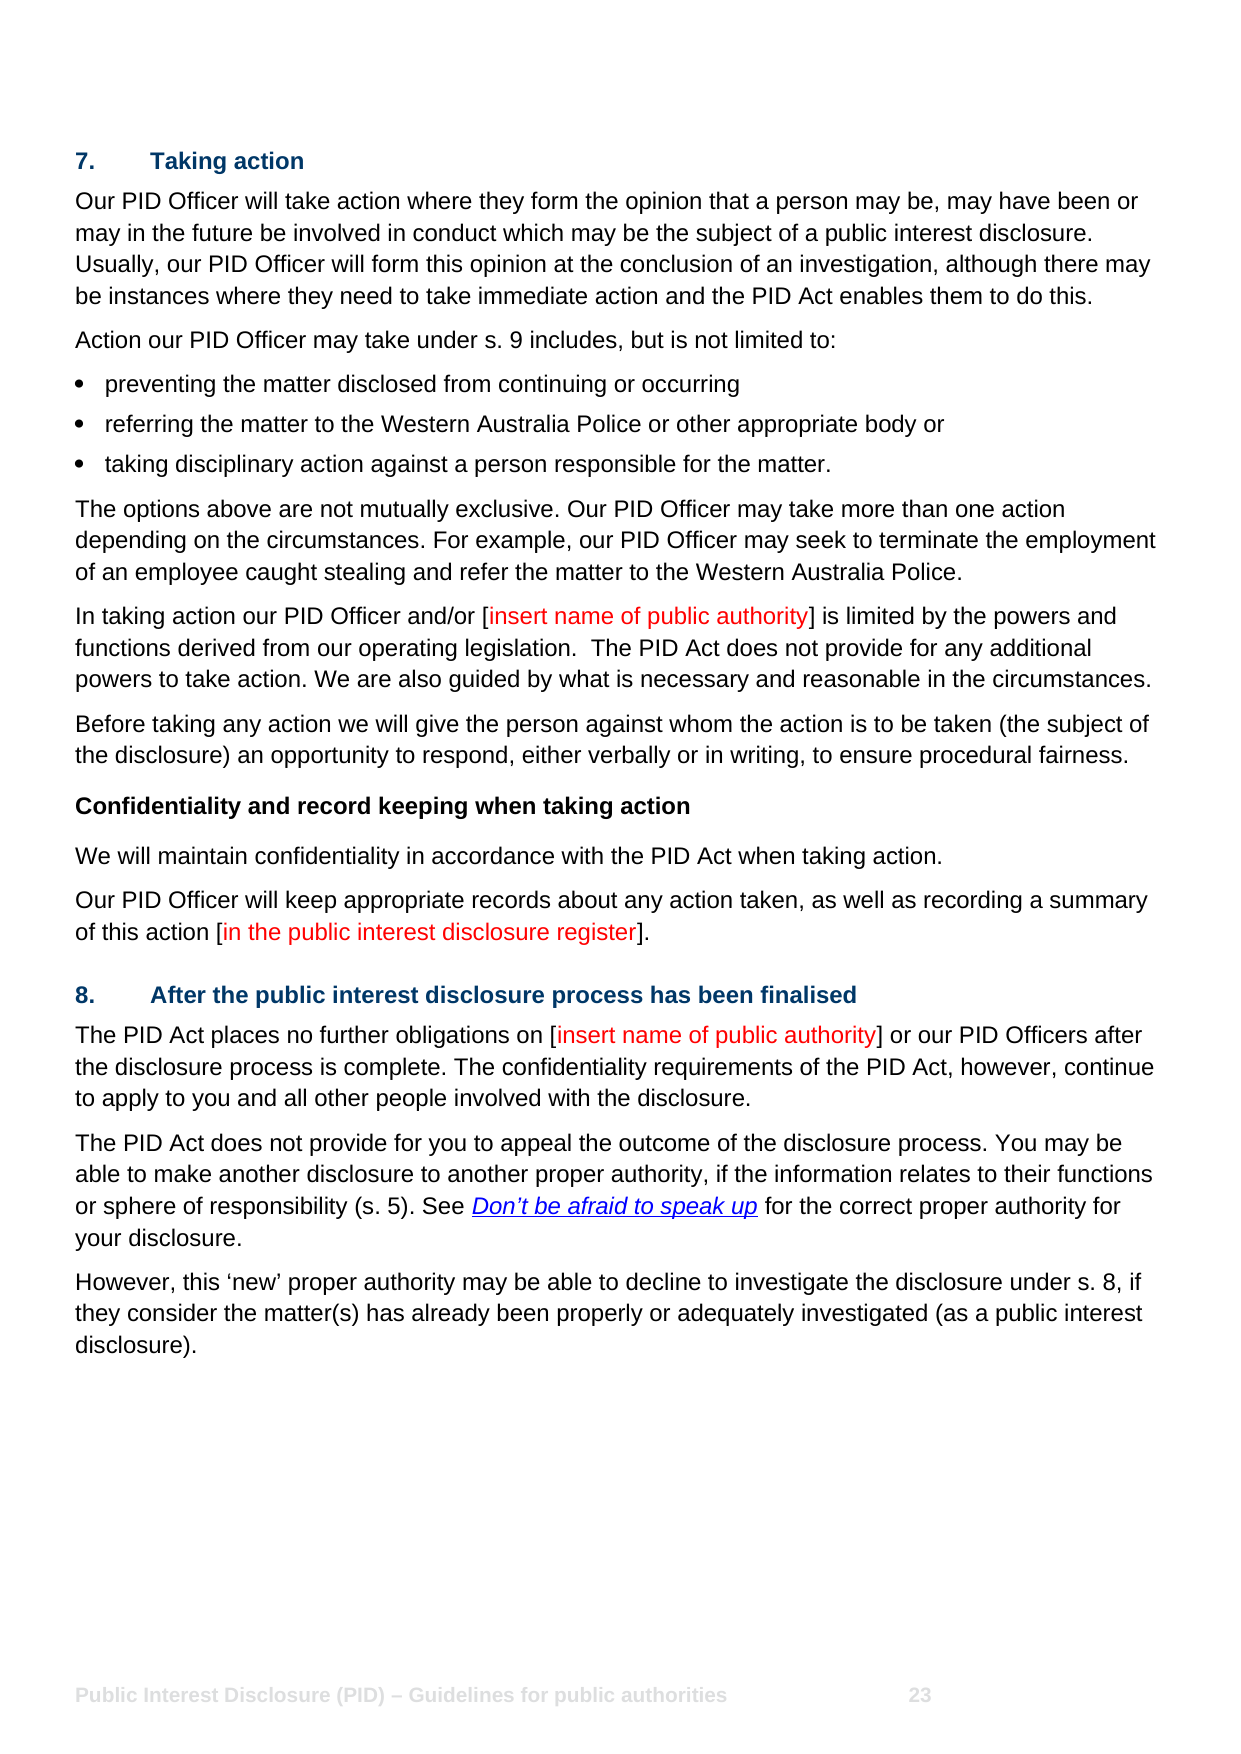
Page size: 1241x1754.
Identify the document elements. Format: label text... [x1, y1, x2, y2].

subtitle Confidentiality and record keeping when taking action [75, 792, 1165, 819]
text However, this ‘new’ proper authority may be able to decline to investigate the disclosure under s. 8, if they consider the matter(s) has already been properly or adequately investigated (as a public interest disclosure). [75, 1268, 1165, 1358]
list referring the matter to the Western Australia Police or other appropriate body or [75, 410, 1165, 438]
subtitle 7. Taking action [75, 147, 1165, 174]
text Our PID Officer will take action where they form the opinion that a person may be, may have been or may in the future be involved in conduct which may be the subject of a public interest disclosure. Usually, our PID Officer will form this opinion at the conclusion of an investigation, although there may be instances where they need to take immediate action and the PID Act enables them to do this. [75, 187, 1165, 310]
text The PID Act places no further obligations on [insert name of public authority] or our PID Officers after the disclosure process is complete. The confidentiality requirements of the PID Act, however, continue to apply to you and all other people involved with the disclosure. [75, 1021, 1165, 1112]
subtitle 8. After the public interest disclosure process has been finalised [75, 981, 1165, 1008]
text We will maintain confidentiality in accordance with the PID Act when taking action. [75, 842, 1165, 870]
text Our PID Officer will keep appropriate records about any action taken, as well as recording a summary of this action [in the public interest disclosure register]. [75, 886, 1165, 946]
text The PID Act does not provide for you to appeal the outcome of the disclosure process. You may be able to make another disclosure to another proper authority, if the information relates to their functions or sphere of responsibility (s. 5). See Don’t be afraid to speak up for the correct proper authority for your disclosure. [75, 1128, 1165, 1251]
list taking disciplinary action against a person responsible for the matter. [75, 450, 1165, 478]
text Action our PID Officer may take under s. 9 includes, but is not limited to: [75, 326, 1165, 354]
text Before taking any action we will give the person against whom the action is to be taken (the subject of the disclosure) an opportunity to respond, either verbally or in writing, to ensure procedural fairness. [75, 709, 1165, 769]
text In taking action our PID Officer and/or [insert name of public authority] is limited by the powers and functions derived from our operating legislation. The PID Act does not provide for any additional powers to take action. We are also guided by what is necessary and reasonable in the circumstances. [75, 602, 1165, 693]
text The options above are not mutually exclusive. Our PID Officer may take more than one action depending on the circumstances. For example, our PID Officer may seek to terminate the employment of an employee caught stealing and refer the matter to the Western Australia Police. [75, 494, 1165, 586]
list preventing the matter disclosed from continuing or occurring [75, 370, 1165, 398]
